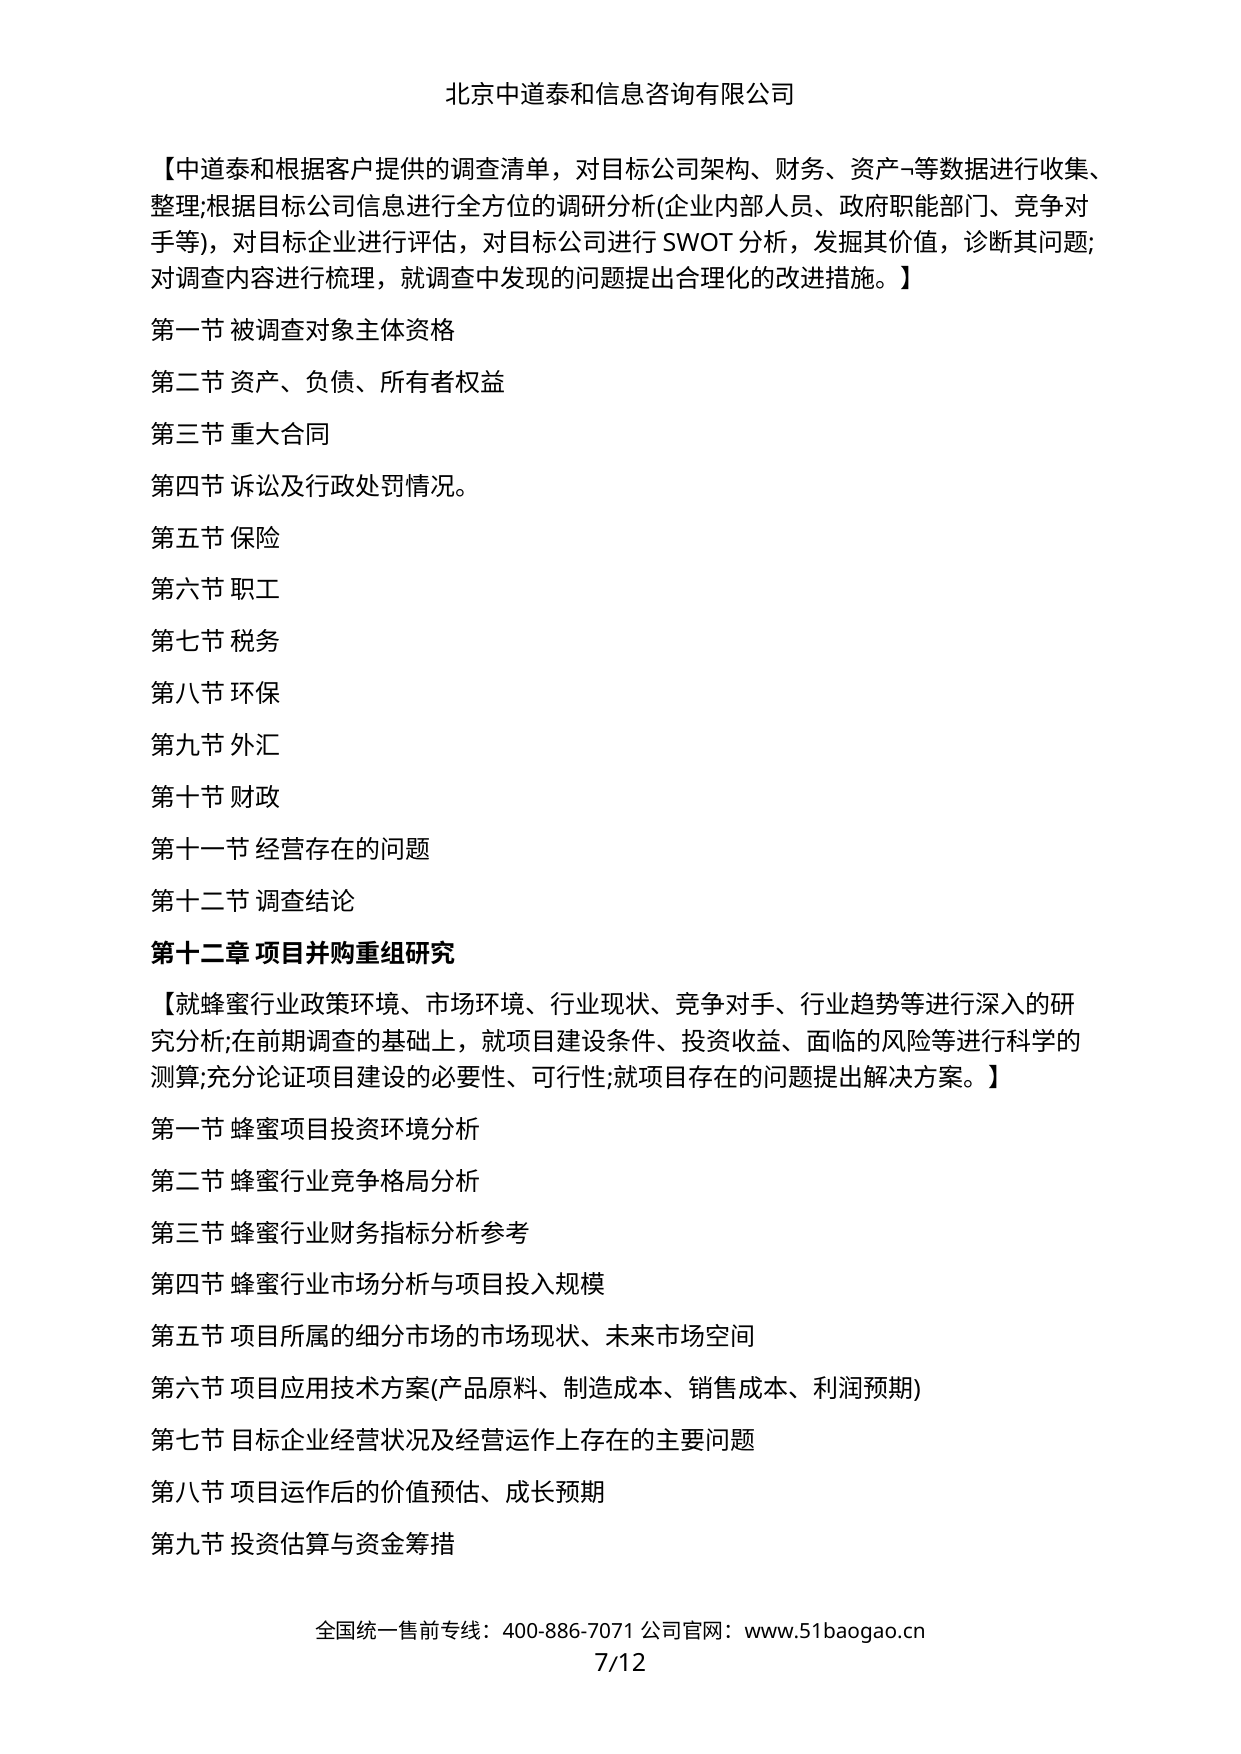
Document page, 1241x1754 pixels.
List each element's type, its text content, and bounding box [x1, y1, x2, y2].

text 第八节 环保 [150, 674, 1090, 710]
text 第一节 蜂蜜项目投资环境分析 [150, 1109, 1090, 1146]
text 第六节 项目应用技术方案(产品原料、制造成本、销售成本、利润预期) [150, 1369, 1090, 1405]
text 【中道泰和根据客户提供的调查清单，对目标公司架构、财务、资产¬等数据进行收集、整理;根据目标公司信息进行全方位的调研分析(企业内部人员、政府职能部门、竞争对手等)，对目标企业进行评估，对目标公司进行SWOT分析，发掘其价值，诊断其问题;对调查内容进行梳理，就调查中发现的问题提出合理化的改进措施。】 [150, 150, 1090, 295]
text 第二节 蜂蜜行业竞争格局分析 [150, 1161, 1090, 1197]
text 第八节 项目运作后的价值预估、成长预期 [150, 1472, 1090, 1509]
text 第六节 职工 [150, 570, 1090, 606]
text 第十一节 经营存在的问题 [150, 829, 1090, 866]
text 第十节 财政 [150, 777, 1090, 814]
text 第七节 目标企业经营状况及经营运作上存在的主要问题 [150, 1421, 1090, 1457]
text 第五节 项目所属的细分市场的市场现状、未来市场空间 [150, 1317, 1090, 1353]
text 第四节 诉讼及行政处罚情况。 [150, 466, 1090, 502]
text 第三节 重大合同 [150, 414, 1090, 451]
text 第一节 被调查对象主体资格 [150, 311, 1090, 347]
text 第十二章 项目并购重组研究 [150, 933, 1090, 969]
text 第二节 资产、负债、所有者权益 [150, 362, 1090, 399]
text 第七节 税务 [150, 622, 1090, 658]
text 【就蜂蜜行业政策环境、市场环境、行业现状、竞争对手、行业趋势等进行深入的研究分析;在前期调查的基础上，就项目建设条件、投资收益、面临的风险等进行科学的测算;充分论证项目建设的必要性、可行性;就项目存在的问题提出解决方案。】 [150, 985, 1090, 1094]
text 第五节 保险 [150, 518, 1090, 554]
text 第三节 蜂蜜行业财务指标分析参考 [150, 1213, 1090, 1249]
text 第十二节 调查结论 [150, 881, 1090, 917]
text 第九节 外汇 [150, 726, 1090, 762]
text 第四节 蜂蜜行业市场分析与项目投入规模 [150, 1265, 1090, 1301]
text 第九节 投资估算与资金筹措 [150, 1524, 1090, 1561]
